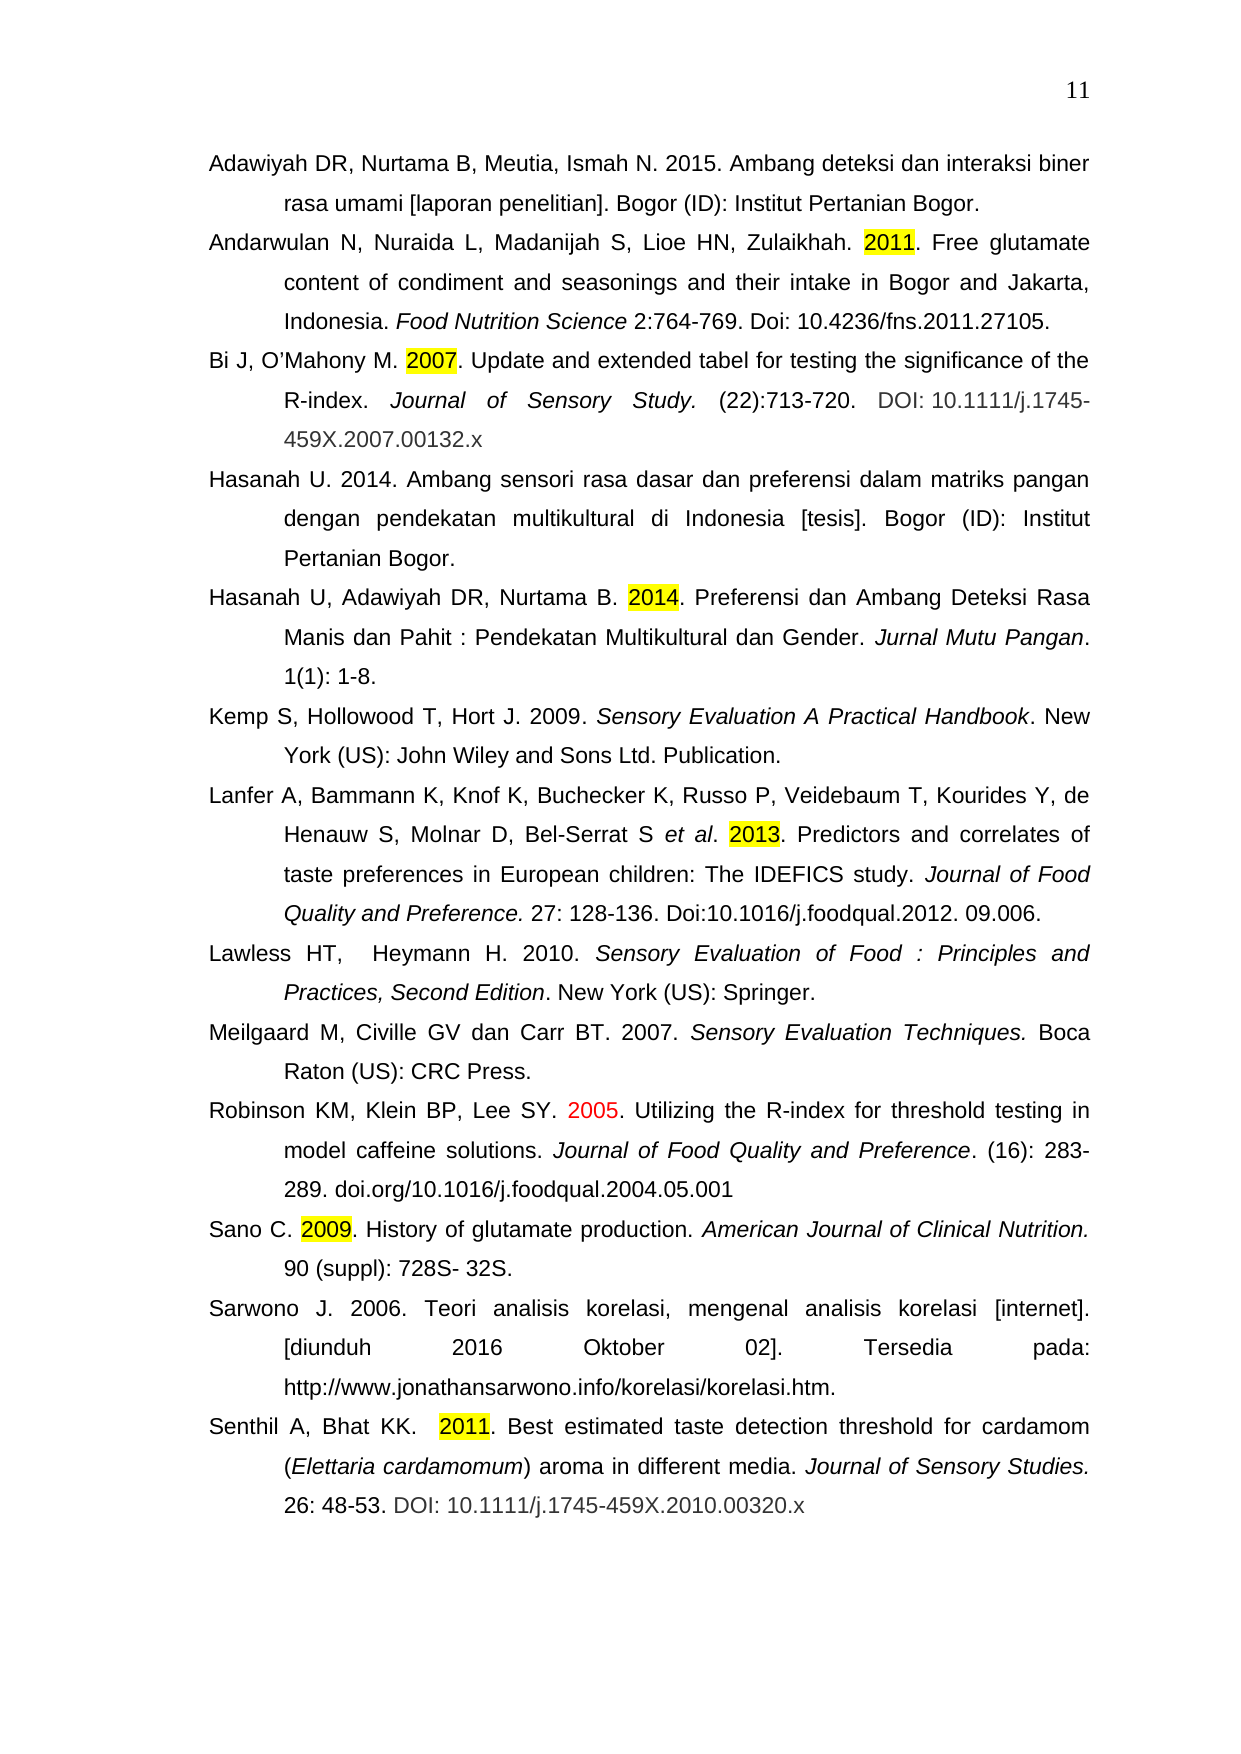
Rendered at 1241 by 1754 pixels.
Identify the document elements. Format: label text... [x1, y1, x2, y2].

list Kemp S, Hollowood T, Hort J. 2009. Sensory Evaluation A Practical Handbook. New York (US): John Wiley and Sons Ltd. Publication. [208, 703, 1090, 768]
list Hasanah U, Adawiyah DR, Nurtama B. 2014. Preferensi dan Ambang Deteksi Rasa Manis dan Pahit : Pendekatan Multikultural dan Gender. Jurnal Mutu Pangan. 1(1): 1-8. [208, 584, 1090, 689]
list Bi J, O’Mahony M. 2007. Update and extended tabel for testing the significance of the R-index. Journal of Sensory Study. (22):713-720. DOI: 10.1111/j.1745-459X.2007.00132.x [208, 347, 1090, 453]
list Adawiyah DR, Nurtama B, Meutia, Ismah N. 2015. Ambang deteksi dan interaksi biner rasa umami [laporan penelitian]. Bogor (ID): Institut Pertanian Bogor. [208, 150, 1090, 216]
list Sarwono J. 2006. Teori analisis korelasi, mengenal analisis korelasi [internet]. [diunduh 2016 Oktober 02]. Tersedia pada: http://www.jonathansarwono.info/korelasi/korelasi.htm. [208, 1295, 1090, 1400]
list Robinson KM, Klein BP, Lee SY. 2005. Utilizing the R-index for threshold testing in model caffeine solutions. Journal of Food Quality and Preference. (16): 283-289. doi.org/10.1016/j.foodqual.2004.05.001 [208, 1097, 1090, 1203]
list Senthil A, Bhat KK. 2011. Best estimated taste detection threshold for cardamom (Elettaria cardamomum) aroma in different media. Journal of Sensory Studies. 26: 48-53. DOI: 10.1111/j.1745-459X.2010.00320.x [208, 1413, 1090, 1519]
list Meilgaard M, Civille GV dan Carr BT. 2007. Sensory Evaluation Techniques. Boca Raton (US): CRC Press. [208, 1018, 1090, 1084]
list Sano C. 2009. History of glutamate production. American Journal of Clinical Nutrition. 90 (suppl): 728S- 32S. [208, 1216, 1090, 1282]
list Lanfer A, Bammann K, Knof K, Buchecker K, Russo P, Veidebaum T, Kourides Y, de Henauw S, Molnar D, Bel-Serrat S et al. 2013. Predictors and correlates of taste preferences in European children: The IDEFICS study. Journal of Food Quality and Preference. 27: 128-136. Doi:10.1016/j.foodqual.2012. 09.006. [208, 782, 1090, 926]
list Lawless HT, Heymann H. 2010. Sensory Evaluation of Food : Principles and Practices, Second Edition. New York (US): Springer. [208, 939, 1090, 1005]
list Andarwulan N, Nuraida L, Madanijah S, Lioe HN, Zulaikhah. 2011. Free glutamate content of condiment and seasonings and their intake in Bogor and Jakarta, Indonesia. Food Nutrition Science 2:764-769. Doi: 10.4236/fns.2011.27105. [208, 229, 1090, 334]
list Hasanah U. 2014. Ambang sensori rasa dasar dan preferensi dalam matriks pangan dengan pendekatan multikultural di Indonesia [tesis]. Bogor (ID): Institut Pertanian Bogor. [208, 466, 1090, 571]
